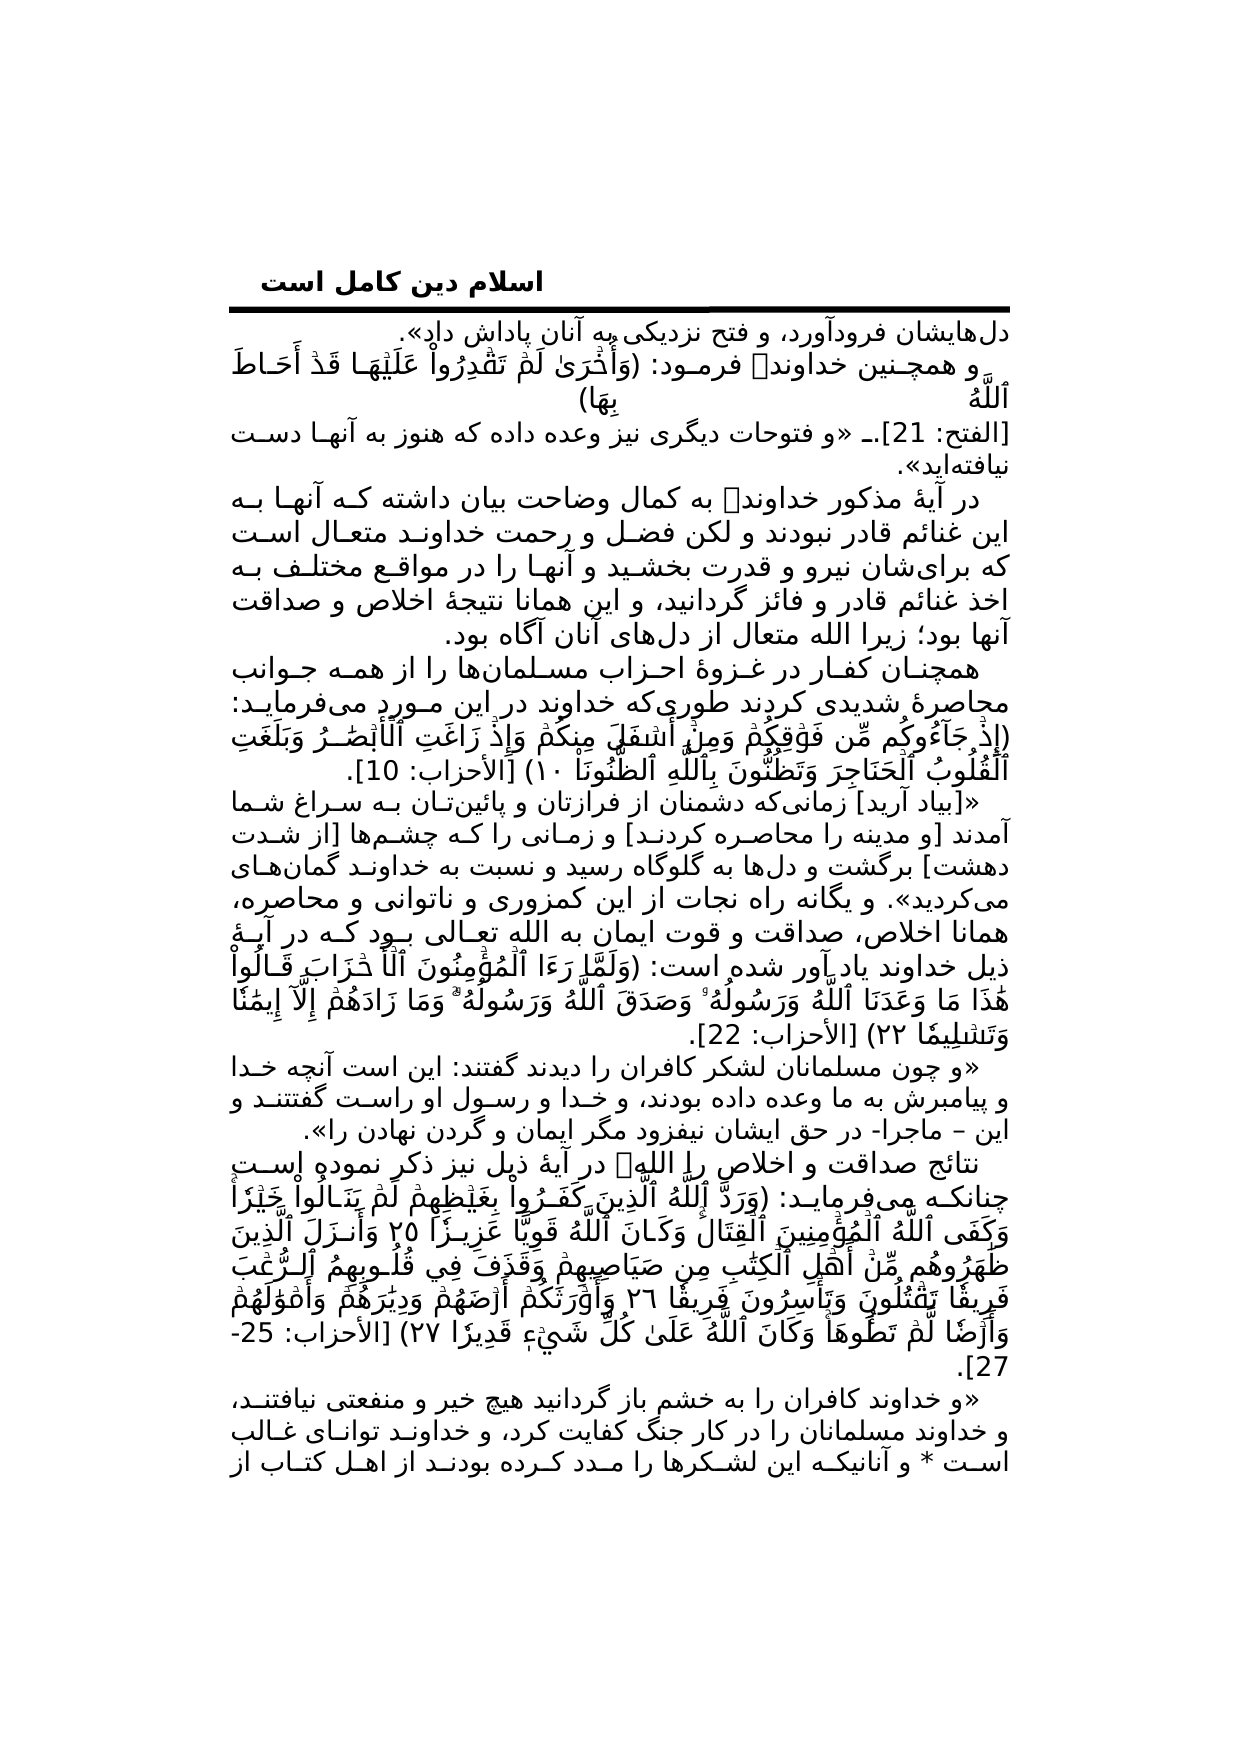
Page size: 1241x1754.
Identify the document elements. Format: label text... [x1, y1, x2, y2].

text همچنان کفار در غزوۀ احزاب مسلمان‌ها را از همه جوانب محاصرۀ شدیدی کردند طوری‌که خداوند در این مورد می‌فرماید: ﴿إِذۡ جَآءُوكُم مِّن فَوۡقِكُمۡ وَمِنۡ أَسۡفَلَ مِنكُمۡ وَإِذۡ زَاغَتِ ٱلۡأَبۡصَٰرُ وَبَلَغَتِ ٱلۡقُلُوبُ ٱلۡحَنَاجِرَ وَتَظُنُّونَ بِٱللَّهِ ٱلظُّنُونَا۠ ١٠﴾ [الأحزاب: 10]. [230, 651, 1010, 787]
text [230, 1384, 1010, 1478]
text «و چون مسلمانان لشکر کافران را دیدند گفتند: این است آنچه خدا و پیامبرش به ما وعده داده بودند، و خدا و رسول او راست گفتتند و این – ماجرا- در حق ایشان نیفزود مگر ایمان و گردن نهادن را». [230, 1051, 1010, 1146]
text نتائج صداقت و اخلاص را الله در آیۀ ذیل نیز ذکر نموده است چنانکه می‌فرماید: ﴿وَرَدَّ ٱللَّهُ ٱلَّذِينَ كَفَرُواْ بِغَيۡظِهِمۡ لَمۡ يَنَالُواْ خَيۡرٗاۚ وَكَفَى ٱللَّهُ ٱلۡمُؤۡمِنِينَ ٱلۡقِتَالَۚ وَكَانَ ٱللَّهُ قَوِيًّا عَزِيزٗا ٢٥ وَأَنزَلَ ٱلَّذِينَ ظَٰهَرُوهُم مِّنۡ أَهۡلِ ٱلۡكِتَٰبِ مِن صَيَاصِيهِمۡ وَقَذَفَ فِي قُلُوبِهِمُ ٱلرُّعۡبَ فَرِيقٗا تَقۡتُلُونَ وَتَأۡسِرُونَ فَرِيقٗا ٢٦ وَأَوۡرَثَكُمۡ أَرۡضَهُمۡ وَدِيَٰرَهُمۡ وَأَمۡوَٰلَهُمۡ وَأَرۡضٗا لَّمۡ تَطَ‍ُٔوهَاۚ وَكَانَ ٱللَّهُ عَلَىٰ كُلِّ شَيۡءٖ قَدِيرٗا ٢٧﴾ [الأحزاب: 25-27]. [230, 1146, 1010, 1384]
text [230, 316, 1010, 348]
text و همچنین خداوند فرمود: ﴿وَأُخۡرَىٰ لَمۡ تَقۡدِرُواْ عَلَيۡهَا قَدۡ أَحَاطَ ٱللَّهُ بِهَا﴾ [الفتح: 21]. «و فتوحات دیگری نیز وعده داده که هنوز به آنها دست نیافته‌اید». [230, 348, 1010, 481]
text در آیۀ مذکور خداوند به کمال وضاحت بیان داشته که آنها به این غنائم قادر نبودند و لکن فضل و رحمت خداوند متعال است که برای‌شان نیرو و قدرت بخشید و آنها را در مواقع مختلف به اخذ غنائم قادر و فائز گردانید، و این همانا نتیجۀ اخلاص و صداقت آنها بود؛ زیرا الله متعال از دل‌های آنان آگاه بود. [230, 481, 1010, 651]
text «[بیاد آرید] زمانی‌که دشمنان از فرازتان و پائین‌تان به سراغ شما آمدند [و مدینه را محاصره کردند] و زمانی را که چشم‌ها [از شدت دهشت] برگشت و دل‌ها به گلوگاه رسید و نسبت به خداوند گمان‌های می‌کردید». و یگانه راه نجات از این کمزوری و ناتوانی و محاصره، همانا اخلاص، صداقت و قوت ایمان به الله تعالی بود که در آیۀ ذیل خداوند یاد آور شده است: ﴿وَلَمَّا رَءَا ٱلۡمُؤۡمِنُونَ ٱلۡأَحۡزَابَ قَالُواْ هَٰذَا مَا وَعَدَنَا ٱللَّهُ وَرَسُولُهُۥ وَصَدَقَ ٱللَّهُ وَرَسُولُهُۥۚ وَمَا زَادَهُمۡ إِلَّآ إِيمَٰنٗا وَتَسۡلِيمٗا ٢٢﴾ [الأحزاب: 22]. [230, 787, 1010, 1051]
